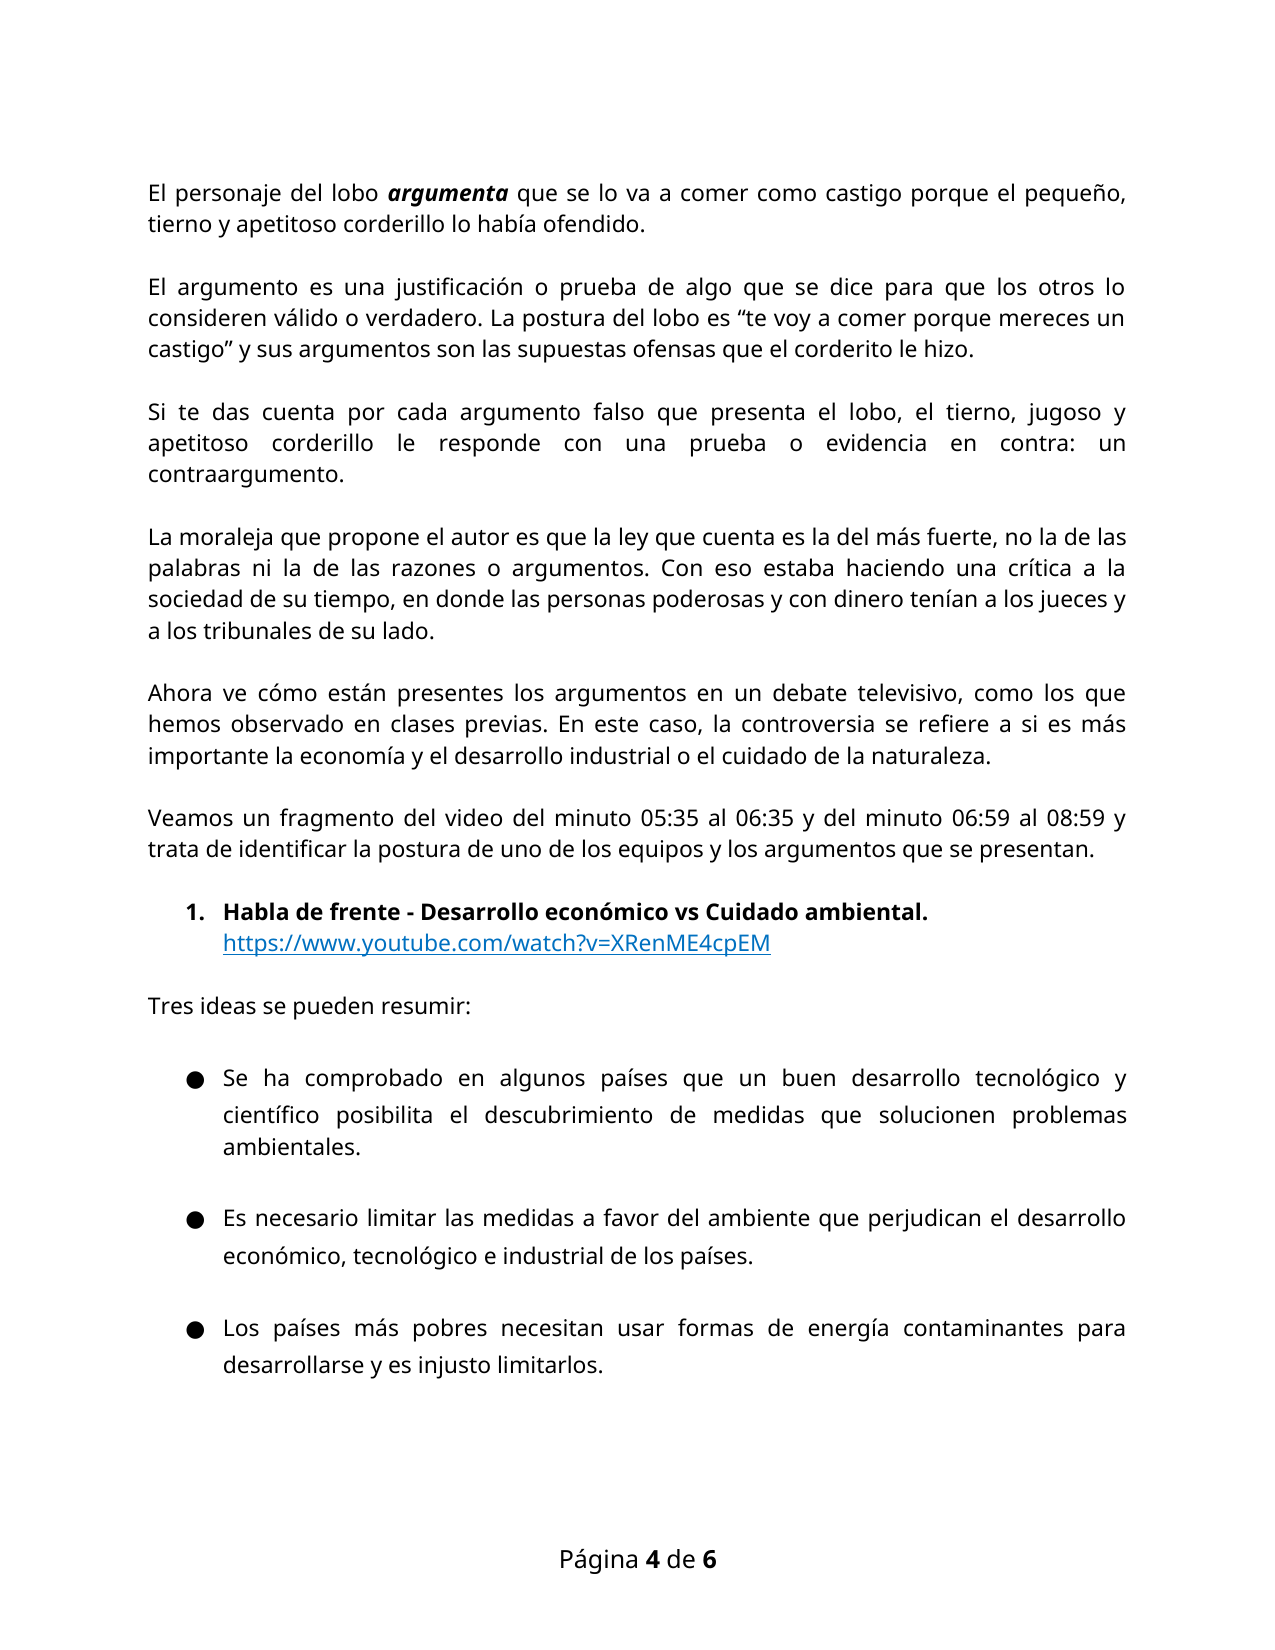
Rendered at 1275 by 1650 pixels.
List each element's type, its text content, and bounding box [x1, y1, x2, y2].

text https://www.youtube.com/watch?v=XRenME4cpEM [223, 927, 1127, 958]
text Ahora ve cómo están presentes los argumentos en un debate televisivo, como los que hemos observado en clases previas. En este caso, la controversia se refiere a si es más importante la economía y el desarrollo industrial o el cuidado de la naturaleza. [148, 677, 1127, 771]
text Si te das cuenta por cada argumento falso que presenta el lobo, el tierno, jugoso y apetitoso corderillo le responde con una prueba o evidencia en contra: un contraargumento. [148, 396, 1127, 490]
list Se ha comprobado en algunos países que un buen desarrollo tecnológico y científico posibilita el descubrimiento de medidas que solucionen problemas ambientales. [185, 1052, 1127, 1162]
list Los países más pobres necesitan usar formas de energía contaminantes para desarrollarse y es injusto limitarlos. [185, 1302, 1127, 1381]
list Es necesario limitar las medidas a favor del ambiente que perjudican el desarrollo económico, tecnológico e industrial de los países. [185, 1193, 1127, 1271]
text Tres ideas se pueden resumir: [148, 990, 1127, 1021]
list Habla de frente - Desarrollo económico vs Cuidado ambiental. [185, 896, 1127, 927]
text El argumento es una justificación o prueba de algo que se dice para que los otros lo consideren válido o verdadero. La postura del lobo es “te voy a comer porque mereces un castigo” y sus argumentos son las supuestas ofensas que el corderito le hizo. [148, 271, 1127, 365]
text Veamos un fragmento del video del minuto 05:35 al 06:35 y del minuto 06:59 al 08:59 y trata de identificar la postura de uno de los equipos y los argumentos que se presentan. [148, 802, 1127, 865]
text La moraleja que propone el autor es que la ley que cuenta es la del más fuerte, no la de las palabras ni la de las razones o argumentos. Con eso estaba haciendo una crítica a la sociedad de su tiempo, en donde las personas poderosas y con dinero tenían a los jueces y a los tribunales de su lado. [148, 521, 1127, 646]
text El personaje del lobo argumenta que se lo va a comer como castigo porque el pequeño, tierno y apetitoso corderillo lo había ofendido. [148, 177, 1127, 240]
